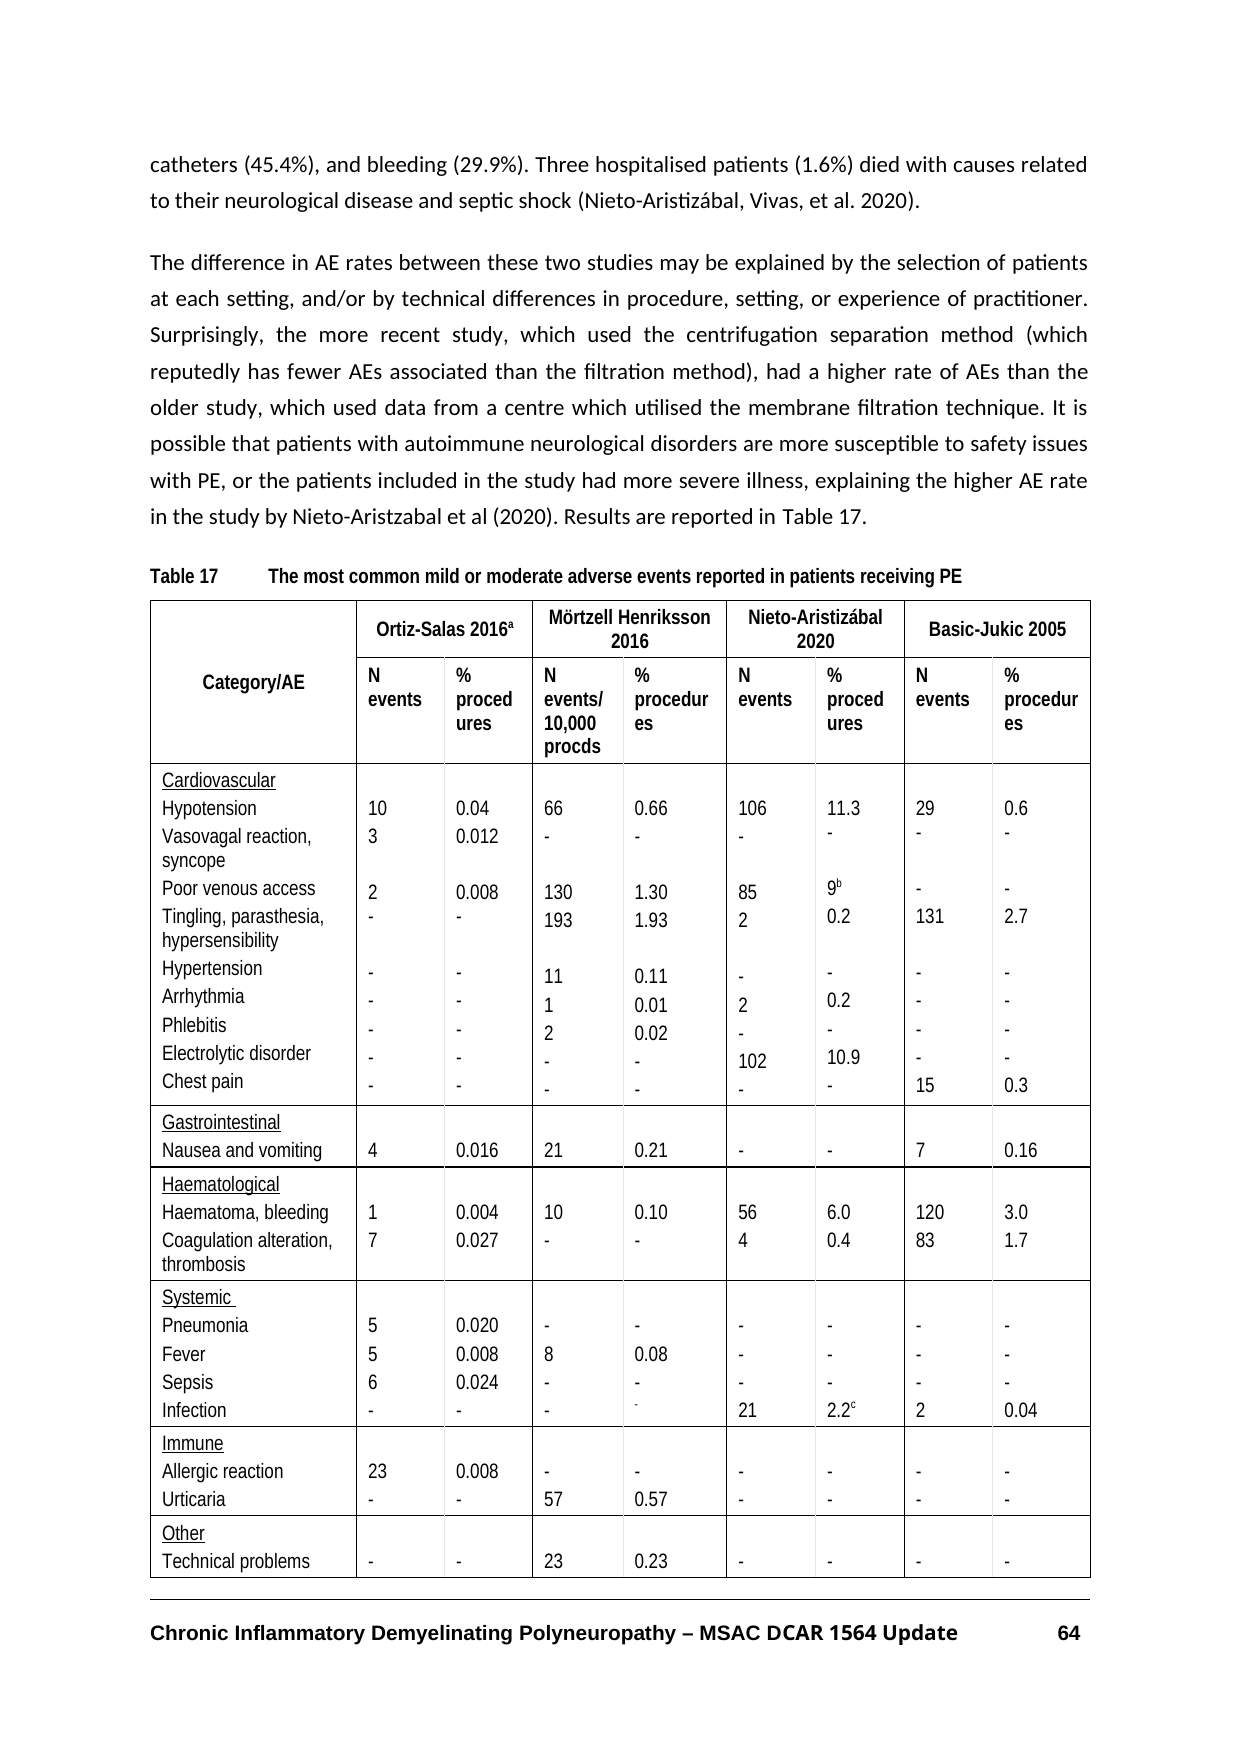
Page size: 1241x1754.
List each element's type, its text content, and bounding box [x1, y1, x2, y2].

table_cell - - [993, 1427, 1090, 1515]
table_cell % procedures [445, 658, 532, 762]
table_cell Other Technical problems Back pain Flush [151, 1516, 356, 1577]
table_cell - - - [357, 1516, 444, 1577]
table_cell 21 [533, 1106, 623, 1166]
table_cell - - - 2.2c [816, 1281, 904, 1426]
table_cell - 8 - - [533, 1281, 623, 1426]
table_cell % procedures [993, 658, 1090, 762]
table_cell 0.10 - [624, 1168, 726, 1280]
table_cell - - [816, 1427, 904, 1515]
table_cell - - [727, 1427, 815, 1515]
table_header Basic-Jukic 2005 [905, 601, 1090, 657]
table_cell - - - [816, 1516, 904, 1577]
table_cell 1 7 [357, 1168, 444, 1280]
table_cell - - - [993, 1516, 1090, 1577]
table_header Nieto-Aristizábal 2020 [727, 601, 904, 657]
table_cell - 0.08 - - [624, 1281, 726, 1426]
table_cell 23 1 2 [533, 1516, 623, 1577]
table_cell 56 4 [727, 1168, 815, 1280]
table_cell N events/10,000 procds [533, 658, 623, 762]
table_cell N events [727, 658, 815, 762]
table_cell 7 [905, 1106, 992, 1166]
table_cell 3.0 1.7 [993, 1168, 1090, 1280]
table_cell 0.6 - - 2.7 - - - - 0.3 [993, 764, 1090, 1105]
table_cell 4 [357, 1106, 444, 1166]
table_cell 106 - 85 2 - 2 - 102 - [727, 764, 815, 1105]
table_cell - - - [445, 1516, 532, 1577]
text The difference in AE rates between these two studies may be explained by the selection of patients at each setting, and/or by technical differences in procedure, setting, or experience of practitioner. Surprisingly, the more recent study, which used the centrifugation separation method (which reputedly has fewer AEs associated than the filtration method), had a higher rate of AEs than the older study, which used data from a centre which utilised the membrane filtration technique. It is possible that patients with autoimmune neurological disorders are more susceptible to safety issues with PE, or the patients included in the study had more severe illness, explaining the higher AE rate in the study by Nieto-Aristzabal et al (2020). Results are reported in Table 17. [150, 248, 1090, 530]
table_header Mörtzell Henriksson 2016 [533, 601, 726, 657]
table_cell 66 - 130 193 11 1 2 - - [533, 764, 623, 1105]
table_cell 11.3 - 9b 0.2 - 0.2 - 10.9 - [816, 764, 904, 1105]
table_cell Systemic Pneumonia Fever Sepsis Infection [151, 1281, 356, 1426]
table_cell - - - [727, 1516, 815, 1577]
table_cell 6.0 0.4 [816, 1168, 904, 1280]
table_cell - - - [905, 1516, 992, 1577]
table_cell % procedures [816, 658, 904, 762]
table_cell - 57 [533, 1427, 623, 1515]
table_cell - 0.57 [624, 1427, 726, 1515]
table_cell 0.004 0.027 [445, 1168, 532, 1280]
table_cell 23 - [357, 1427, 444, 1515]
table_cell Immune Allergic reaction Urticaria [151, 1427, 356, 1515]
table_cell - [816, 1106, 904, 1166]
table_cell 0.66 - 1.30 1.93 0.11 0.01 0.02 - - [624, 764, 726, 1105]
table_cell 10 3 2 - - - - - - [357, 764, 444, 1105]
table_cell 0.21 [624, 1106, 726, 1166]
table_cell - - [905, 1427, 992, 1515]
table_cell N events [357, 658, 444, 762]
table_header Ortiz-Salas 2016a [357, 601, 532, 657]
table_cell 5 5 6 - [357, 1281, 444, 1426]
table_cell 0.016 [445, 1106, 532, 1166]
table_cell - [727, 1106, 815, 1166]
table_header Category/AE [151, 601, 356, 762]
table_cell Gastrointestinal Nausea and vomiting [151, 1106, 356, 1166]
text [150, 150, 1090, 214]
table_cell 29 - - 131 - - - - 15 [905, 764, 992, 1105]
table_cell - - - 21 [727, 1281, 815, 1426]
table_cell 0.020 0.008 0.024 - [445, 1281, 532, 1426]
table_cell 120 83 [905, 1168, 992, 1280]
table_cell 10 - [533, 1168, 623, 1280]
table_cell Haematological Haematoma, bleeding Coagulation alteration, thrombosis [151, 1168, 356, 1280]
table_cell 0.23 0.01 0.021 [624, 1516, 726, 1577]
text Table 17 The most common mild or moderate adverse events reported in patients receiving PE [150, 563, 1090, 587]
table_cell Cardiovascular Hypotension Vasovagal reaction, syncope Poor venous access Tingling, parasthesia, hypersensibility Hypertension Arrhythmia Phlebitis Electrolytic disorder Chest pain [151, 764, 356, 1105]
table_cell N events [905, 658, 992, 762]
table_cell 0.04 0.012 0.008 - - - - - - [445, 764, 532, 1105]
table_cell 0.008 - [445, 1427, 532, 1515]
table_cell - - - 0.04 [993, 1281, 1090, 1426]
table_cell 0.16 [993, 1106, 1090, 1166]
table_cell % procedures [624, 658, 726, 762]
table_cell - - - 2 [905, 1281, 992, 1426]
